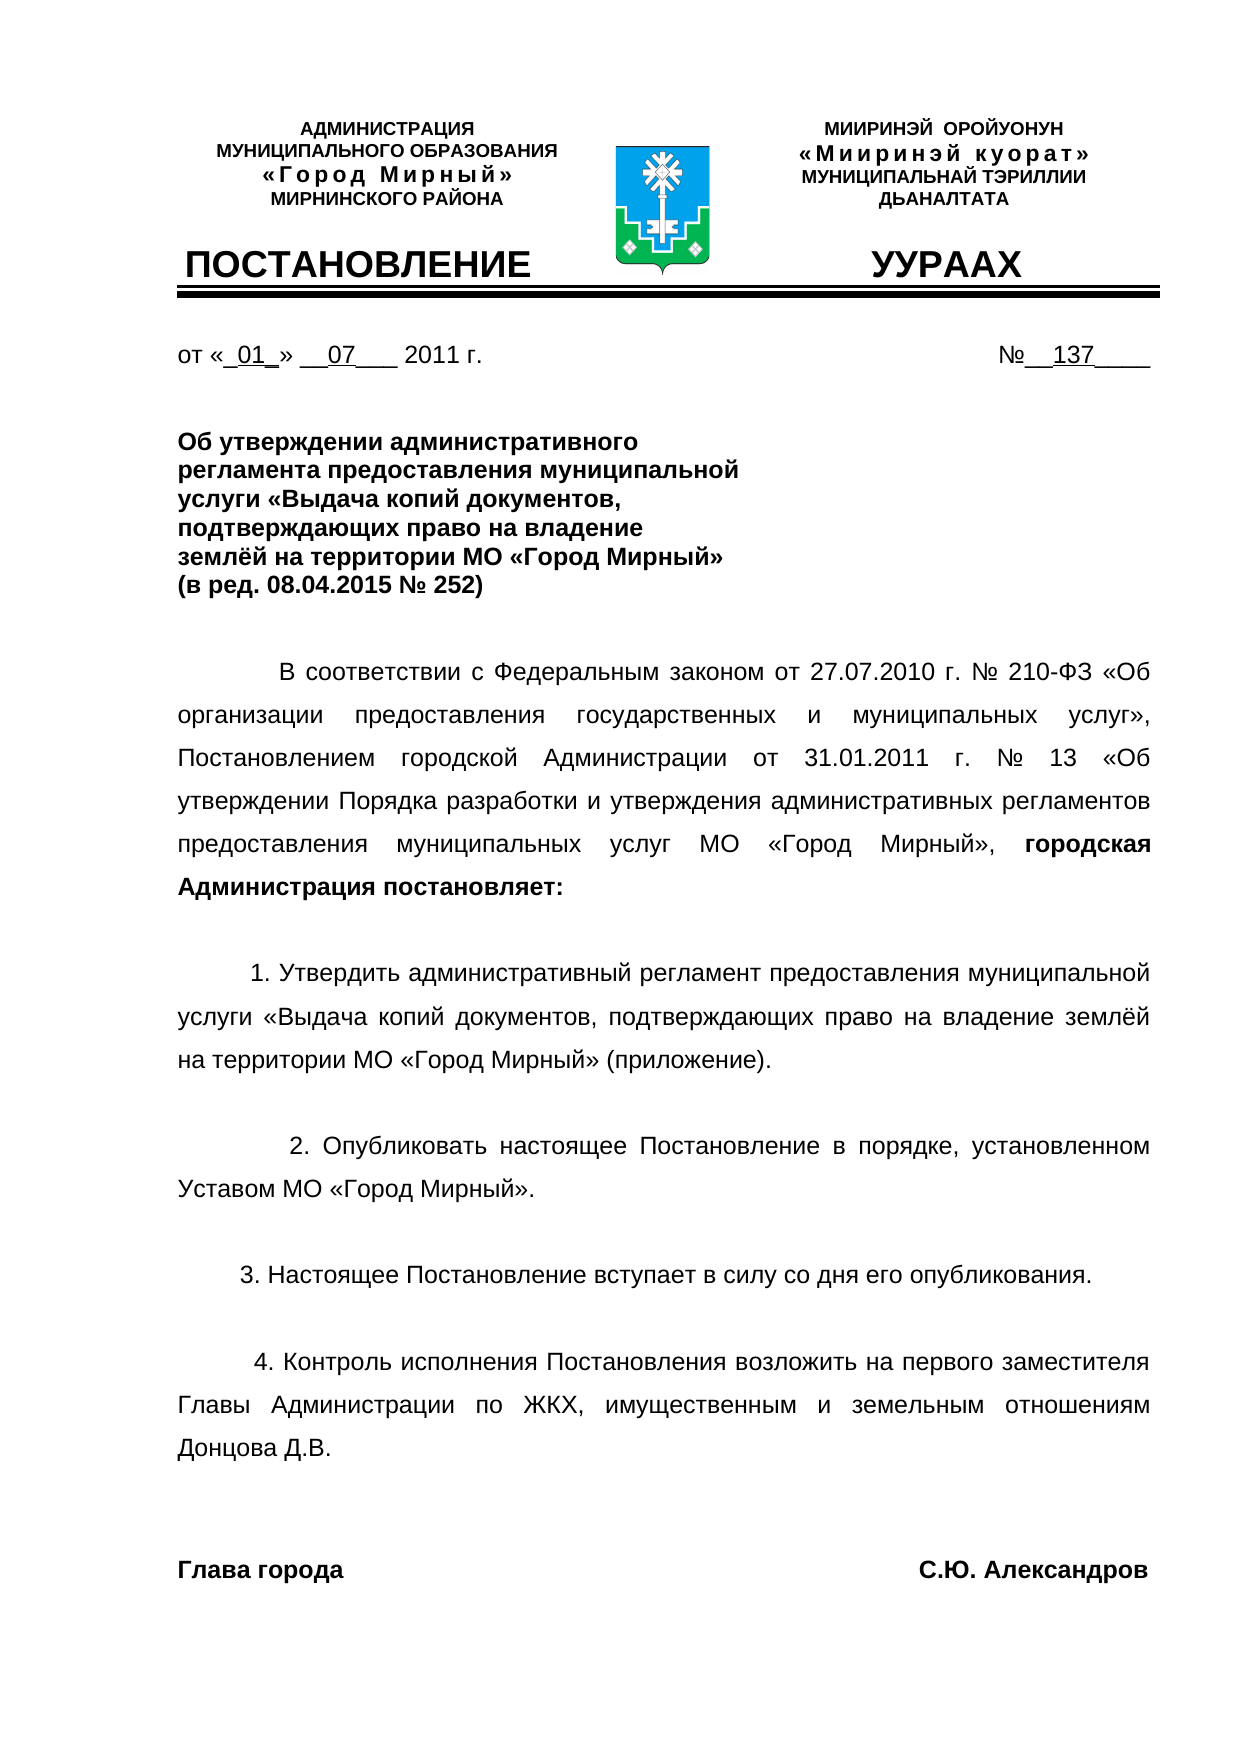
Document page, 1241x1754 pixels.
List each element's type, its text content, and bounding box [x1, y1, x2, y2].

text Об утверждении административного [177, 426, 1152, 455]
table_header АДМИНИСТРАЦИЯ МУНИЦИПАЛЬНОГО ОБРАЗОВАНИЯ «Город Мирный» МИРНИНСКОГО РАЙОНА ПОСТАНОВЛЕНИЕ [177, 118, 597, 285]
picture [643, 152, 682, 243]
table_header [597, 118, 728, 285]
text (в ред. 08.04.2015 № 252) [177, 570, 1152, 599]
text подтверждающих право на владение [177, 513, 1152, 541]
text 3. Настоящее Постановление вступает в силу со дня его опубликования. [177, 1260, 1152, 1289]
text землёй на территории МО «Город Мирный» [177, 541, 1152, 570]
text 1. Утвердить административный регламент предоставления муниципальной услуги «Выдача копий документов, подтверждающих право на владение землёй на территории МО «Город Мирный» (приложение). [177, 958, 1152, 1073]
text регламента предоставления муниципальной [177, 455, 1152, 484]
text 4. Контроль исполнения Постановления возложить на первого заместителя Главы Администрации по ЖКХ, имущественным и земельным отношениям Донцова Д.В. [177, 1346, 1152, 1461]
text Глава города С.Ю. Александров [177, 1555, 1152, 1584]
text В соответствии с Федеральным законом от 27.07.2010 г. № 210-ФЗ «Об организации предоставления государственных и муниципальных услуг», Постановлением городской Администрации от 31.01.2011 г. № 13 «Об утверждении Порядка разработки и утверждения административных регламентов предоставления муниципальных услуг МО «Город Мирный», городская Администрация постановляет: [177, 656, 1152, 901]
text услуги «Выдача копий документов, [177, 484, 1152, 513]
table_header МИИРИНЭЙ ОРОЙУОНУН «Мииринэй куорат» МУНИЦИПАЛЬНАЙ ТЭРИЛЛИИ ДЬАHАЛТАТА УУРААХ [728, 118, 1159, 285]
text 2. Опубликовать настоящее Постановление в порядке, установленном Уставом МО «Город Мирный». [177, 1131, 1152, 1203]
text от «_01_» __07___ 2011 г. №__137____ [177, 340, 1152, 369]
picture [615, 207, 710, 275]
